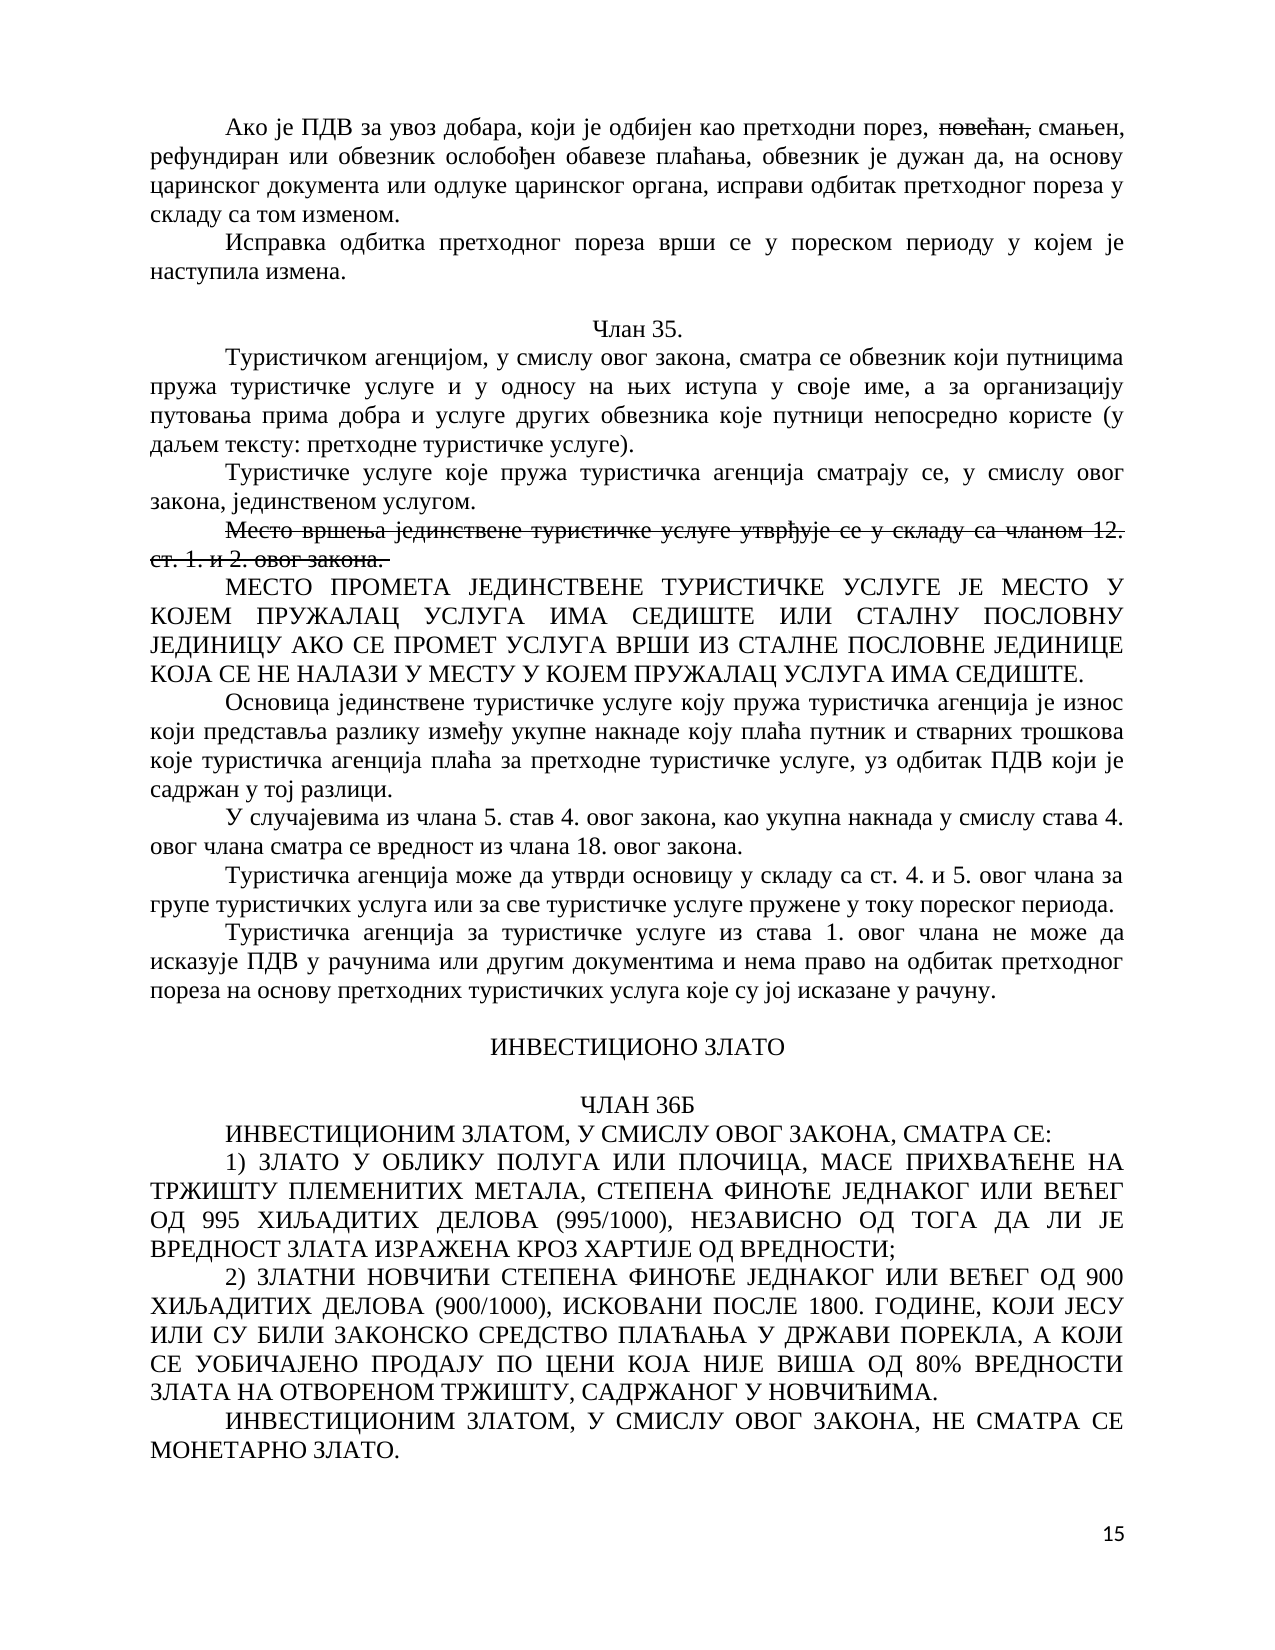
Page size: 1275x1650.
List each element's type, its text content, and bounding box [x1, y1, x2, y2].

text Туристичком агенцијом, у смислу овог закона, сматра се обвезник који путницима пружа туристичке услуге и у односу на њих иступа у своје име, а за организацију путовања прима добра и услуге других обвезника које путници непосредно користе (у даљем тексту: претходне туристичке услуге). [150, 342, 1125, 457]
text ИНВЕСТИЦИОНИМ ЗЛАТОМ, У СМИСЛУ ОВОГ ЗАКОНА, НЕ СМАТРА СЕ МОНЕТАРНО ЗЛАТО. [150, 1406, 1125, 1464]
text Исправка одбитка претходног пореза врши се у пореском периоду у којем је наступила измена. [150, 227, 1125, 285]
text У случајевима из члана 5. став 4. овог закона, као укупна накнада у смислу става 4. овог члана сматра се вредност из члана 18. овог закона. [150, 802, 1125, 860]
text Туристичке услуге које пружа туристичка агенција сматрају се, у смислу овог закона, јединственом услугом. [150, 457, 1125, 515]
text ИНВЕСТИЦИОНИМ ЗЛАТОМ, У СМИСЛУ ОВОГ ЗАКОНА, СМАТРА СЕ: [150, 1119, 1125, 1147]
text 1) ЗЛАТО У ОБЛИКУ ПОЛУГА ИЛИ ПЛОЧИЦА, МАСЕ ПРИХВАЋЕНЕ НА ТРЖИШТУ ПЛЕМЕНИТИХ МЕТАЛА, СТЕПЕНА ФИНОЋЕ ЈЕДНАКОГ ИЛИ ВЕЋЕГ ОД 995 ХИЉАДИТИХ ДЕЛОВА (995/1000), НЕЗАВИСНО ОД ТОГА ДА ЛИ ЈЕ ВРЕДНОСТ ЗЛАТА ИЗРАЖЕНА КРОЗ ХАРТИЈЕ ОД ВРЕДНОСТИ; [150, 1147, 1125, 1262]
text 2) ЗЛАТНИ НОВЧИЋИ СТЕПЕНА ФИНОЋЕ ЈЕДНАКОГ ИЛИ ВЕЋЕГ ОД 900 ХИЉАДИТИХ ДЕЛОВА (900/1000), ИСКОВАНИ ПОСЛЕ 1800. ГОДИНЕ, КОЈИ ЈЕСУ ИЛИ СУ БИЛИ ЗАКОНСКО СРЕДСТВО ПЛАЋАЊА У ДРЖАВИ ПОРЕКЛА, А КОЈИ СЕ УОБИЧАЈЕНО ПРОДАЈУ ПО ЦЕНИ КОЈА НИЈЕ ВИША ОД 80% ВРЕДНОСТИ ЗЛАТА НА ОТВОРЕНОМ ТРЖИШТУ, САДРЖАНОГ У НОВЧИЋИМА. [150, 1262, 1125, 1406]
text Туристичка агенција може да утврди основицу у складу са ст. 4. и 5. овог члана за групе туристичких услуга или за све туристичке услуге пружене у току пореског периода. [150, 860, 1125, 917]
text Место вршења јединствене туристичке услуге утврђује се у складу са чланом 12. ст. 1. и 2. овог закона. [150, 515, 1125, 572]
text Ако је ПДВ за увоз добара, који је одбијен као претходни порез, повећан, смањен, рефундиран или обвезник ослобођен обавезе плаћања, обвезник је дужан да, на основу царинског документа или одлуке царинског органа, исправи одбитак претходног пореза у складу са том изменом. [150, 112, 1125, 227]
text МЕСТО ПРОМЕТА ЈЕДИНСТВЕНЕ ТУРИСТИЧКЕ УСЛУГЕ ЈЕ МЕСТО У КОЈЕМ ПРУЖАЛАЦ УСЛУГА ИМА СЕДИШТЕ ИЛИ СТАЛНУ ПОСЛОВНУ ЈЕДИНИЦУ АКО СЕ ПРОМЕТ УСЛУГА ВРШИ ИЗ СТАЛНЕ ПОСЛОВНЕ ЈЕДИНИЦЕ КОЈА СЕ НЕ НАЛАЗИ У МЕСТУ У КОЈЕМ ПРУЖАЛАЦ УСЛУГА ИМА СЕДИШТЕ. [150, 572, 1125, 687]
text Члан 35. [150, 314, 1125, 342]
text Основица јединствене туристичке услуге коју пружа туристичка агенција је износ који представља разлику између укупне накнаде коју плаћа путник и стварних трошкова које туристичка агенција плаћа за претходне туристичке услуге, уз одбитак ПДВ који је садржан у тој разлици. [150, 687, 1125, 802]
text Туристичка агенција за туристичке услуге из става 1. овог члана не може да исказује ПДВ у рачунима или другим документима и нема право на одбитак претходног пореза на основу претходних туристичких услуга које су јој исказане у рачуну. [150, 917, 1125, 1004]
text ЧЛАН 36Б [150, 1090, 1125, 1119]
text ИНВЕСТИЦИОНО ЗЛАТО [150, 1032, 1125, 1061]
